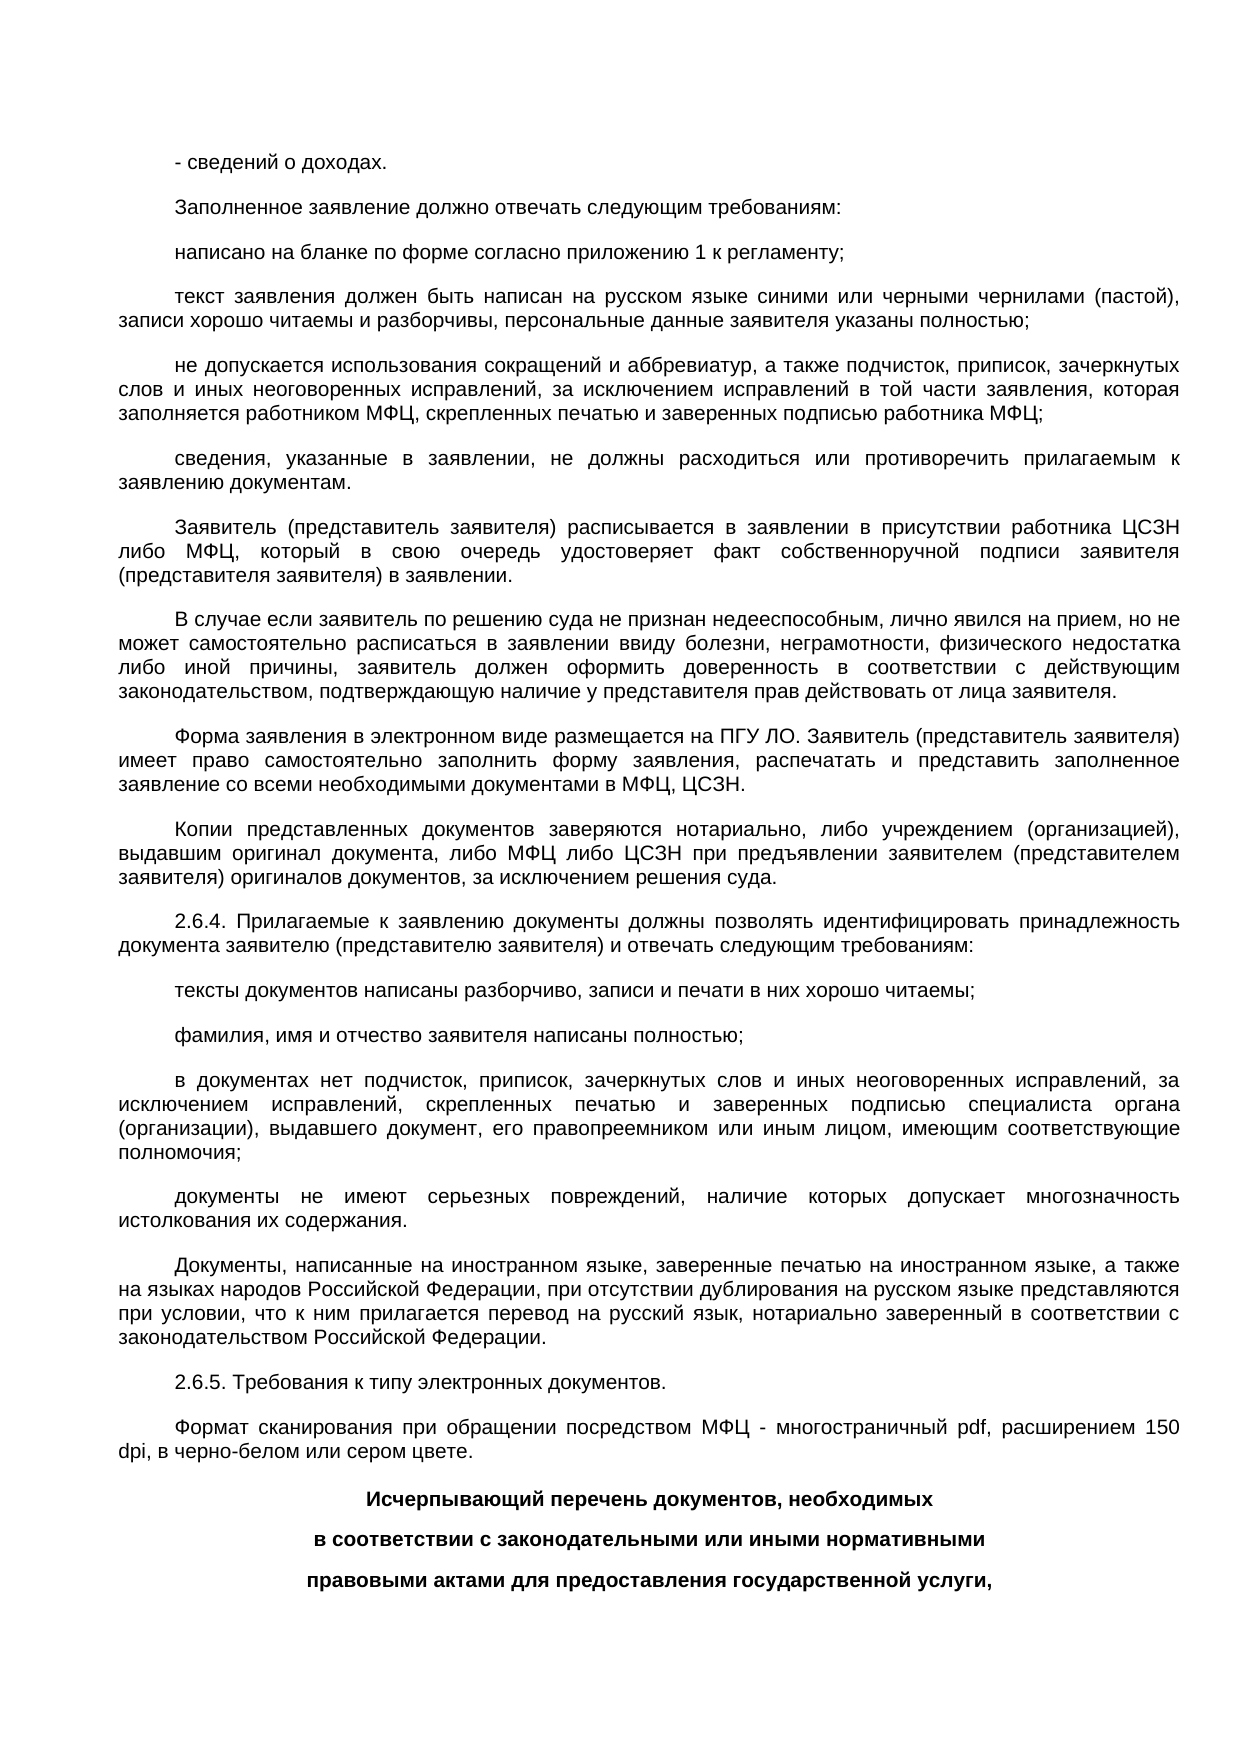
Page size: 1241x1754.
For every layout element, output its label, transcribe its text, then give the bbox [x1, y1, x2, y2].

text фамилия, имя и отчество заявителя написаны полностью; [118, 1023, 1181, 1047]
text В случае если заявитель по решению суда не признан недееспособным, лично явился на прием, но не может самостоятельно расписаться в заявлении ввиду болезни, неграмотности, физического недостатка либо иной причины, заявитель должен оформить доверенность в соответствии с действующим законодательством, подтверждающую наличие у представителя прав действовать от лица заявителя. [118, 607, 1181, 703]
text Заполненное заявление должно отвечать следующим требованиям: [118, 195, 1181, 219]
text тексты документов написаны разборчиво, записи и печати в них хорошо читаемы; [118, 978, 1181, 1002]
text в документах нет подчисток, приписок, зачеркнутых слов и иных неоговоренных исправлений, за исключением исправлений, скрепленных печатью и заверенных подписью специалиста органа (организации), выдавшего документ, его правопреемником или иным лицом, имеющим соответствующие полномочия; [118, 1068, 1181, 1163]
text 2.6.5. Требования к типу электронных документов. [118, 1370, 1181, 1394]
text Заявитель (представитель заявителя) расписывается в заявлении в присутствии работника ЦСЗН либо МФЦ, который в свою очередь удостоверяет факт собственноручной подписи заявителя (представителя заявителя) в заявлении. [118, 514, 1181, 586]
text Формат сканирования при обращении посредством МФЦ - многостраничный pdf, расширением 150 dpi, в черно-белом или сером цвете. [118, 1414, 1181, 1462]
text Документы, написанные на иностранном языке, заверенные печатью на иностранном языке, а также на языках народов Российской Федерации, при отсутствии дублирования на русском языке представляются при условии, что к ним прилагается перевод на русский язык, нотариально заверенный в соответствии с законодательством Российской Федерации. [118, 1253, 1181, 1349]
text в соответствии с законодательными или иными нормативными [118, 1527, 1181, 1551]
text Форма заявления в электронном виде размещается на ПГУ ЛО. Заявитель (представитель заявителя) имеет право самостоятельно заполнить форму заявления, распечатать и представить заполненное заявление со всеми необходимыми документами в МФЦ, ЦСЗН. [118, 724, 1181, 796]
text сведения, указанные в заявлении, не должны расходиться или противоречить прилагаемым к заявлению документам. [118, 446, 1181, 494]
text Копии представленных документов заверяются нотариально, либо учреждением (организацией), выдавшим оригинал документа, либо МФЦ либо ЦСЗН при предъявлении заявителем (представителем заявителя) оригиналов документов, за исключением решения суда. [118, 817, 1181, 888]
text документы не имеют серьезных повреждений, наличие которых допускает многозначность истолкования их содержания. [118, 1184, 1181, 1232]
text 2.6.4. Прилагаемые к заявлению документы должны позволять идентифицировать принадлежность документа заявителю (представителю заявителя) и отвечать следующим требованиям: [118, 909, 1181, 957]
text Исчерпывающий перечень документов, необходимых [118, 1486, 1181, 1510]
text правовыми актами для предоставления государственной услуги, [118, 1568, 1181, 1592]
text написано на бланке по форме согласно приложению 1 к регламенту; [118, 239, 1181, 263]
text не допускается использования сокращений и аббревиатур, а также подчисток, приписок, зачеркнутых слов и иных неоговоренных исправлений, за исключением исправлений в той части заявления, которая заполняется работником МФЦ, скрепленных печатью и заверенных подписью работника МФЦ; [118, 353, 1181, 425]
text - сведений о доходах. [118, 150, 1181, 174]
text текст заявления должен быть написан на русском языке синими или черными чернилами (пастой), записи хорошо читаемы и разборчивы, персональные данные заявителя указаны полностью; [118, 284, 1181, 332]
